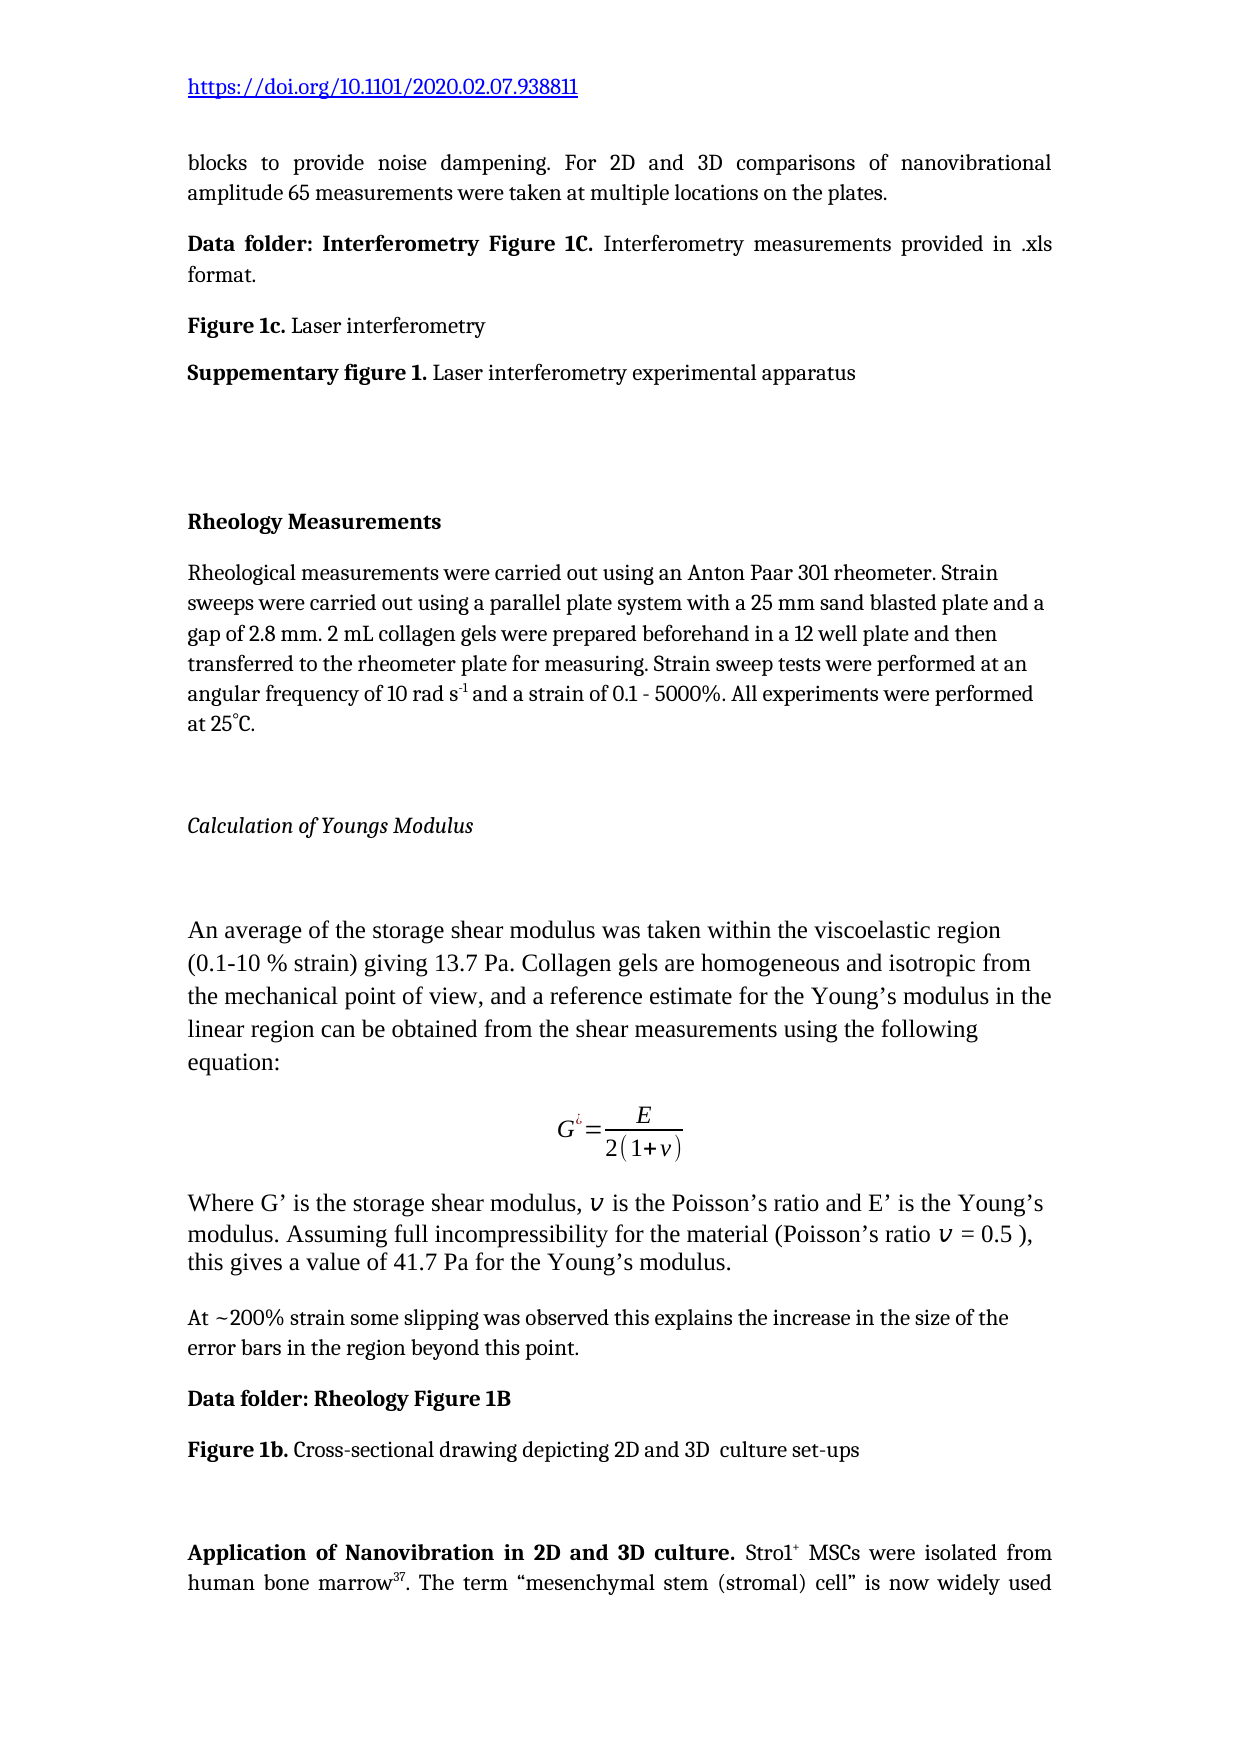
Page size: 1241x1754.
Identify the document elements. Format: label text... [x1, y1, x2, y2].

text Where G’ is the storage shear modulus, 𝑣 is the Poisson’s ratio and E’ is the Young’s [187, 1187, 1053, 1217]
text modulus. Assuming full incompressibility for the material (Poisson’s ratio 𝑣 = 0.5 ), this gives a value of 41.7 Pa for the Young’s modulus. [187, 1217, 1053, 1276]
text An average of the storage shear modulus was taken within the viscoelastic region (0.1-10 % strain) giving 13.7 Pa. Collagen gels are homogeneous and isotropic from the mechanical point of view, and a reference estimate for the Young’s modulus in the linear region can be obtained from the shear measurements using the following equation: [187, 915, 1053, 1076]
text At ~200% strain some slipping was observed this explains the increase in the size of the error bars in the region beyond this point. [187, 1305, 1053, 1362]
text Rheology Measurements [187, 509, 1053, 535]
text Data folder: Rheology Figure 1B [187, 1386, 1053, 1413]
text Suppementary figure 1. Laser interferometry experimental apparatus [187, 360, 1053, 386]
text Figure 1b. Cross-sectional drawing depicting 2D and 3D culture set-ups [187, 1437, 1053, 1464]
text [187, 150, 1053, 207]
text Calculation of Youngs Modulus [187, 813, 1053, 839]
text Rheological measurements were carried out using an Anton Paar 301 rheometer. Strain sweeps were carried out using a parallel plate system with a 25 mm sand blasted plate and a gap of 2.8 mm. 2 mL collagen gels were prepared beforehand in a 12 well plate and then transferred to the rheometer plate for measuring. Strain sweep tests were performed at an angular frequency of 10 rad s-1 and a strain of 0.1 - 5000%. All experiments were performed at 25C. [187, 560, 1053, 737]
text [187, 1539, 1053, 1596]
text Data folder: Interferometry Figure 1C. Interferometry measurements provided in .xls format. [187, 231, 1053, 288]
text Figure 1c. Laser interferometry [187, 312, 1053, 339]
